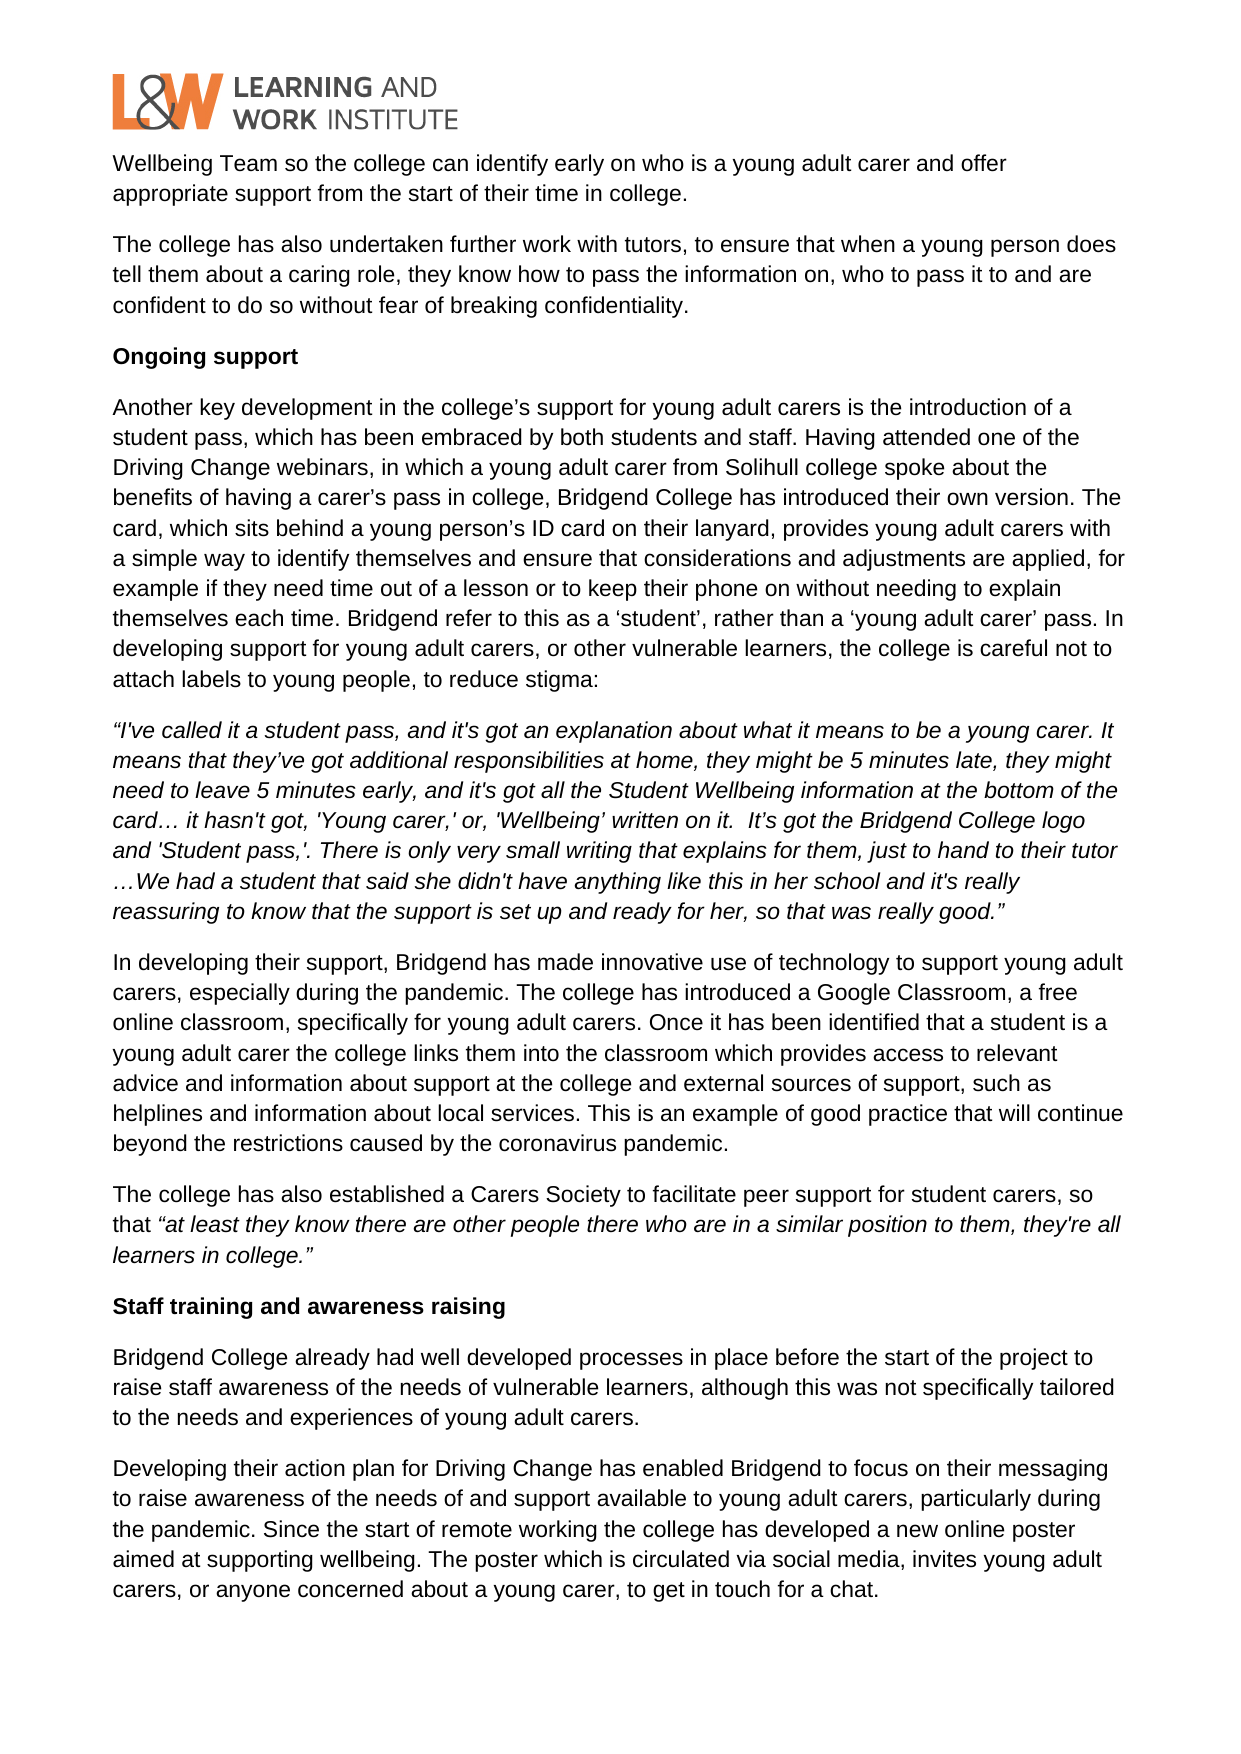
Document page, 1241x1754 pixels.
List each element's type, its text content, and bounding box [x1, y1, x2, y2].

text Another key development in the college’s support for young adult carers is the introduction of a student pass, which has been embraced by both students and staff. Having attended one of the Driving Change webinars, in which a young adult carer from Solihull college spoke about the benefits of having a carer’s pass in college, Bridgend College has introduced their own version. The card, which sits behind a young person’s ID card on their lanyard, provides young adult carers with a simple way to identify themselves and ensure that considerations and adjustments are applied, for example if they need time out of a lesson or to keep their phone on without needing to explain themselves each time. Bridgend refer to this as a ‘student’, rather than a ‘young adult carer’ pass. In developing support for young adult carers, or other vulnerable learners, the college is careful not to attach labels to young people, to reduce stigma: [112, 394, 1128, 692]
picture [112, 73, 458, 130]
text Ongoing support [112, 343, 1128, 369]
text Bridgend College already had well developed processes in place before the start of the project to raise staff awareness of the needs of vulnerable learners, although this was not specifically tailored to the needs and experiences of young adult carers. [112, 1344, 1128, 1431]
text The college has also established a Carers Society to facilitate peer support for student carers, so that “at least they know there are other people there who are in a similar position to them, they're all learners in college.” [112, 1181, 1128, 1268]
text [112, 150, 1128, 207]
text In developing their support, Bridgend has made innovative use of technology to support young adult carers, especially during the pandemic. The college has introduced a Google Classroom, a free online classroom, specifically for young adult carers. Once it has been identified that a student is a young adult carer the college links them into the classroom which provides access to relevant advice and information about support at the college and external sources of support, such as helplines and information about local services. This is an example of good practice that will continue beyond the restrictions caused by the coronavirus pandemic. [112, 949, 1128, 1157]
text Staff training and awareness raising [112, 1293, 1128, 1319]
text “I've called it a student pass, and it's got an explanation about what it means to be a young carer. It means that they’ve got additional responsibilities at home, they might be 5 minutes late, they might need to leave 5 minutes early, and it's got all the Student Wellbeing information at the bottom of the card… it hasn't got, 'Young carer,' or, 'Wellbeing’ written on it. It’s got the Bridgend College logo and 'Student pass,'. There is only very small writing that explains for them, just to hand to their tutor …We had a student that said she didn't have anything like this in her school and it's really reassuring to know that the support is set up and ready for her, so that was really good.” [112, 717, 1128, 924]
text The college has also undertaken further work with tutors, to ensure that when a young person does tell them about a caring role, they know how to pass the information on, who to pass it to and are confident to do so without fear of breaking confidentiality. [112, 231, 1128, 318]
text Developing their action plan for Driving Change has enabled Bridgend to focus on their messaging to raise awareness of the needs of and support available to young adult carers, particularly during the pandemic. Since the start of remote working the college has developed a new online poster aimed at supporting wellbeing. The poster which is circulated via social media, invites young adult carers, or anyone concerned about a young carer, to get in touch for a chat. [112, 1455, 1128, 1602]
